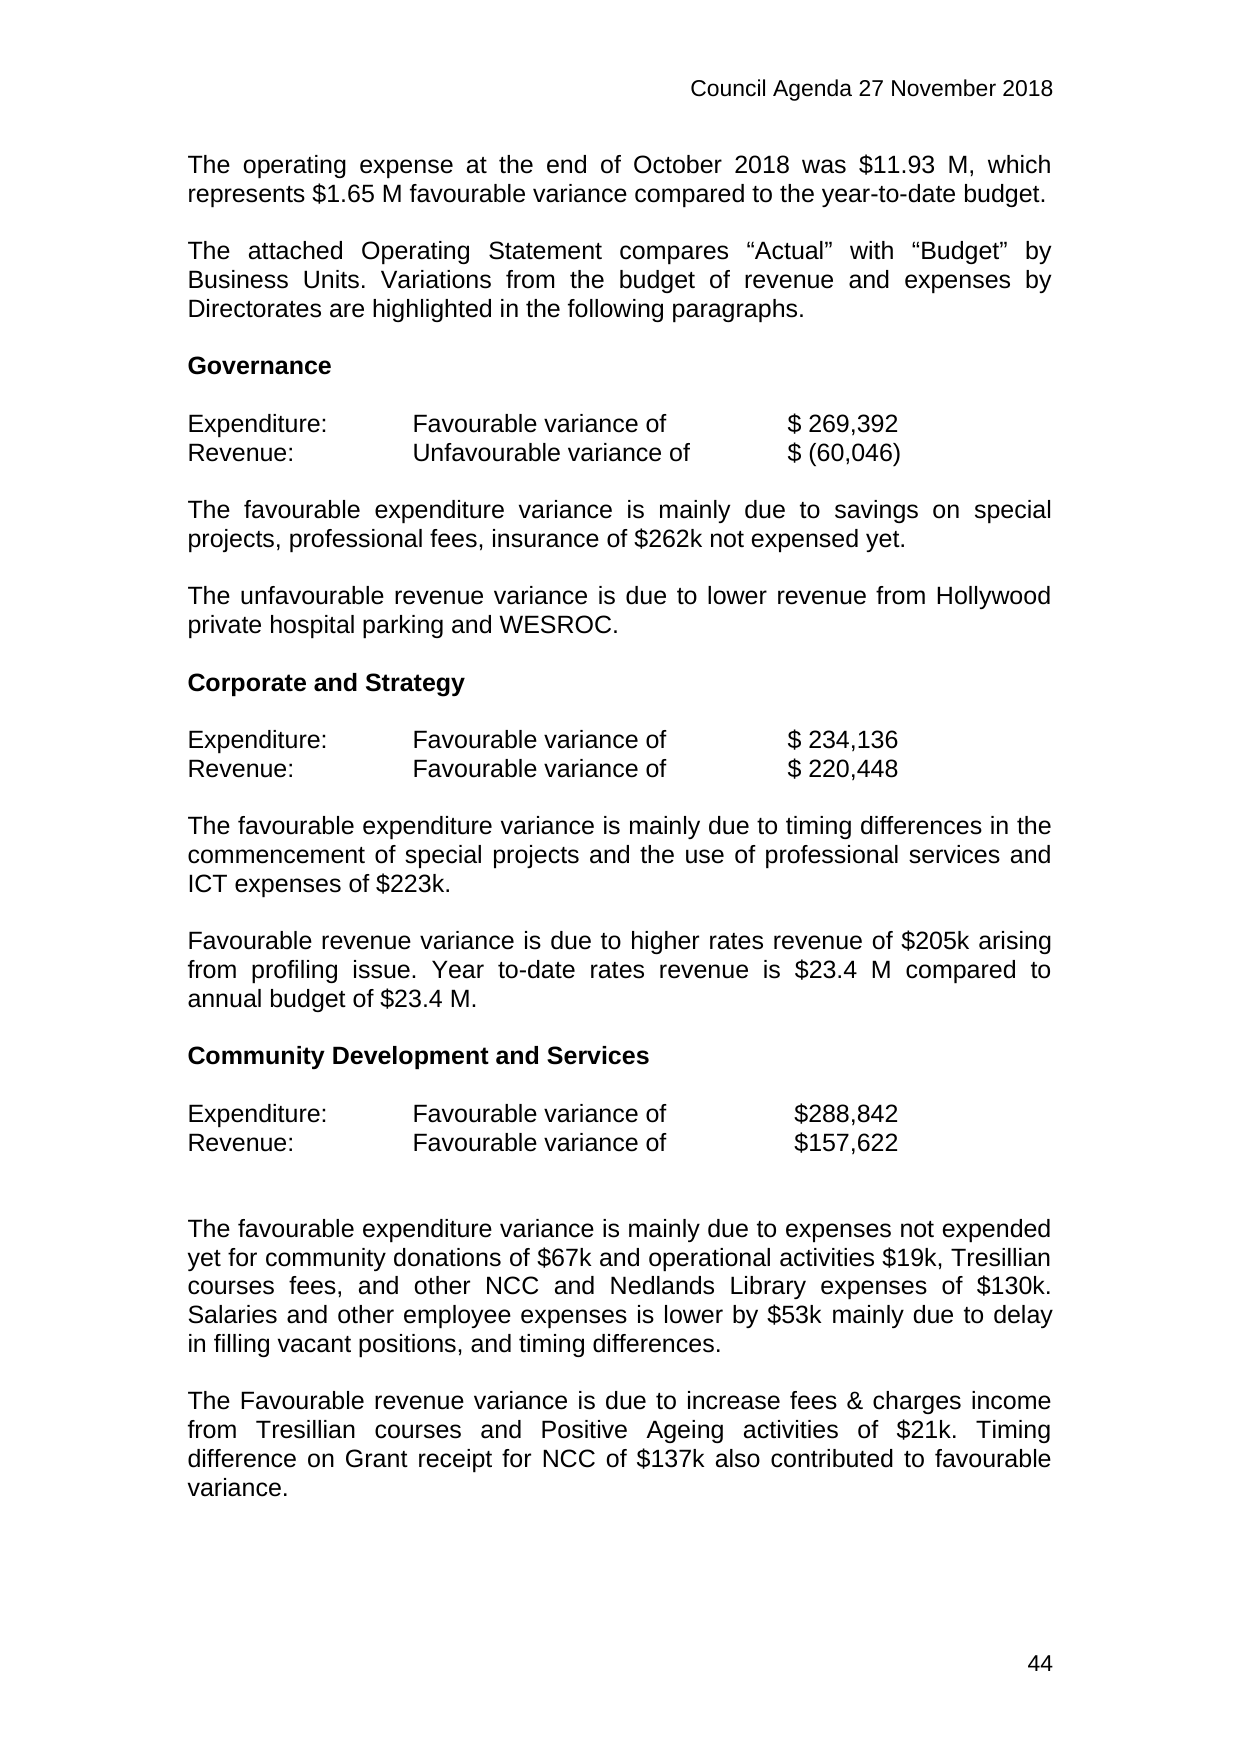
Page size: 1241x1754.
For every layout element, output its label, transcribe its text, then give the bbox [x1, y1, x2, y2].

text The operating expense at the end of October 2018 was $11.93 M, which represents $1.65 M favourable variance compared to the year-to-date budget. [187, 150, 1053, 207]
text The attached Operating Statement compares “Actual” with “Budget” by Business Units. Variations from the budget of revenue and expenses by Directorates are highlighted in the following paragraphs. [187, 236, 1053, 322]
text Community Development and Services [187, 1041, 1053, 1070]
text Revenue: Favourable variance of $ 220,448 [187, 754, 1053, 782]
text Favourable revenue variance is due to higher rates revenue of $205k arising from profiling issue. Year to-date rates revenue is $23.4 M compared to annual budget of $23.4 M. [187, 926, 1053, 1012]
text Expenditure: Favourable variance of $ 269,392 [187, 409, 1053, 437]
text The Favourable revenue variance is due to increase fees & charges income from Tresillian courses and Positive Ageing activities of $21k. Timing difference on Grant receipt for NCC of $137k also contributed to favourable variance. [187, 1386, 1053, 1501]
text The unfavourable revenue variance is due to lower revenue from Hollywood private hospital parking and WESROC. [187, 581, 1053, 639]
text Governance [187, 351, 1053, 380]
text The favourable expenditure variance is mainly due to timing differences in the commencement of special projects and the use of professional services and ICT expenses of $223k. [187, 811, 1053, 897]
text Expenditure: Favourable variance of $288,842 [187, 1099, 1053, 1127]
text The favourable expenditure variance is mainly due to savings on special projects, professional fees, insurance of $262k not expensed yet. [187, 495, 1053, 552]
text Expenditure: Favourable variance of $ 234,136 [187, 725, 1053, 754]
text Corporate and Strategy [187, 667, 1053, 696]
text The favourable expenditure variance is mainly due to expenses not expended yet for community donations of $67k and operational activities $19k, Tresillian courses fees, and other NCC and Nedlands Library expenses of $130k. Salaries and other employee expenses is lower by $53k mainly due to delay in filling vacant positions, and timing differences. [187, 1214, 1053, 1357]
text Revenue: Unfavourable variance of $ (60,046) [187, 437, 1053, 466]
text Revenue: Favourable variance of $157,622 [187, 1127, 1053, 1156]
